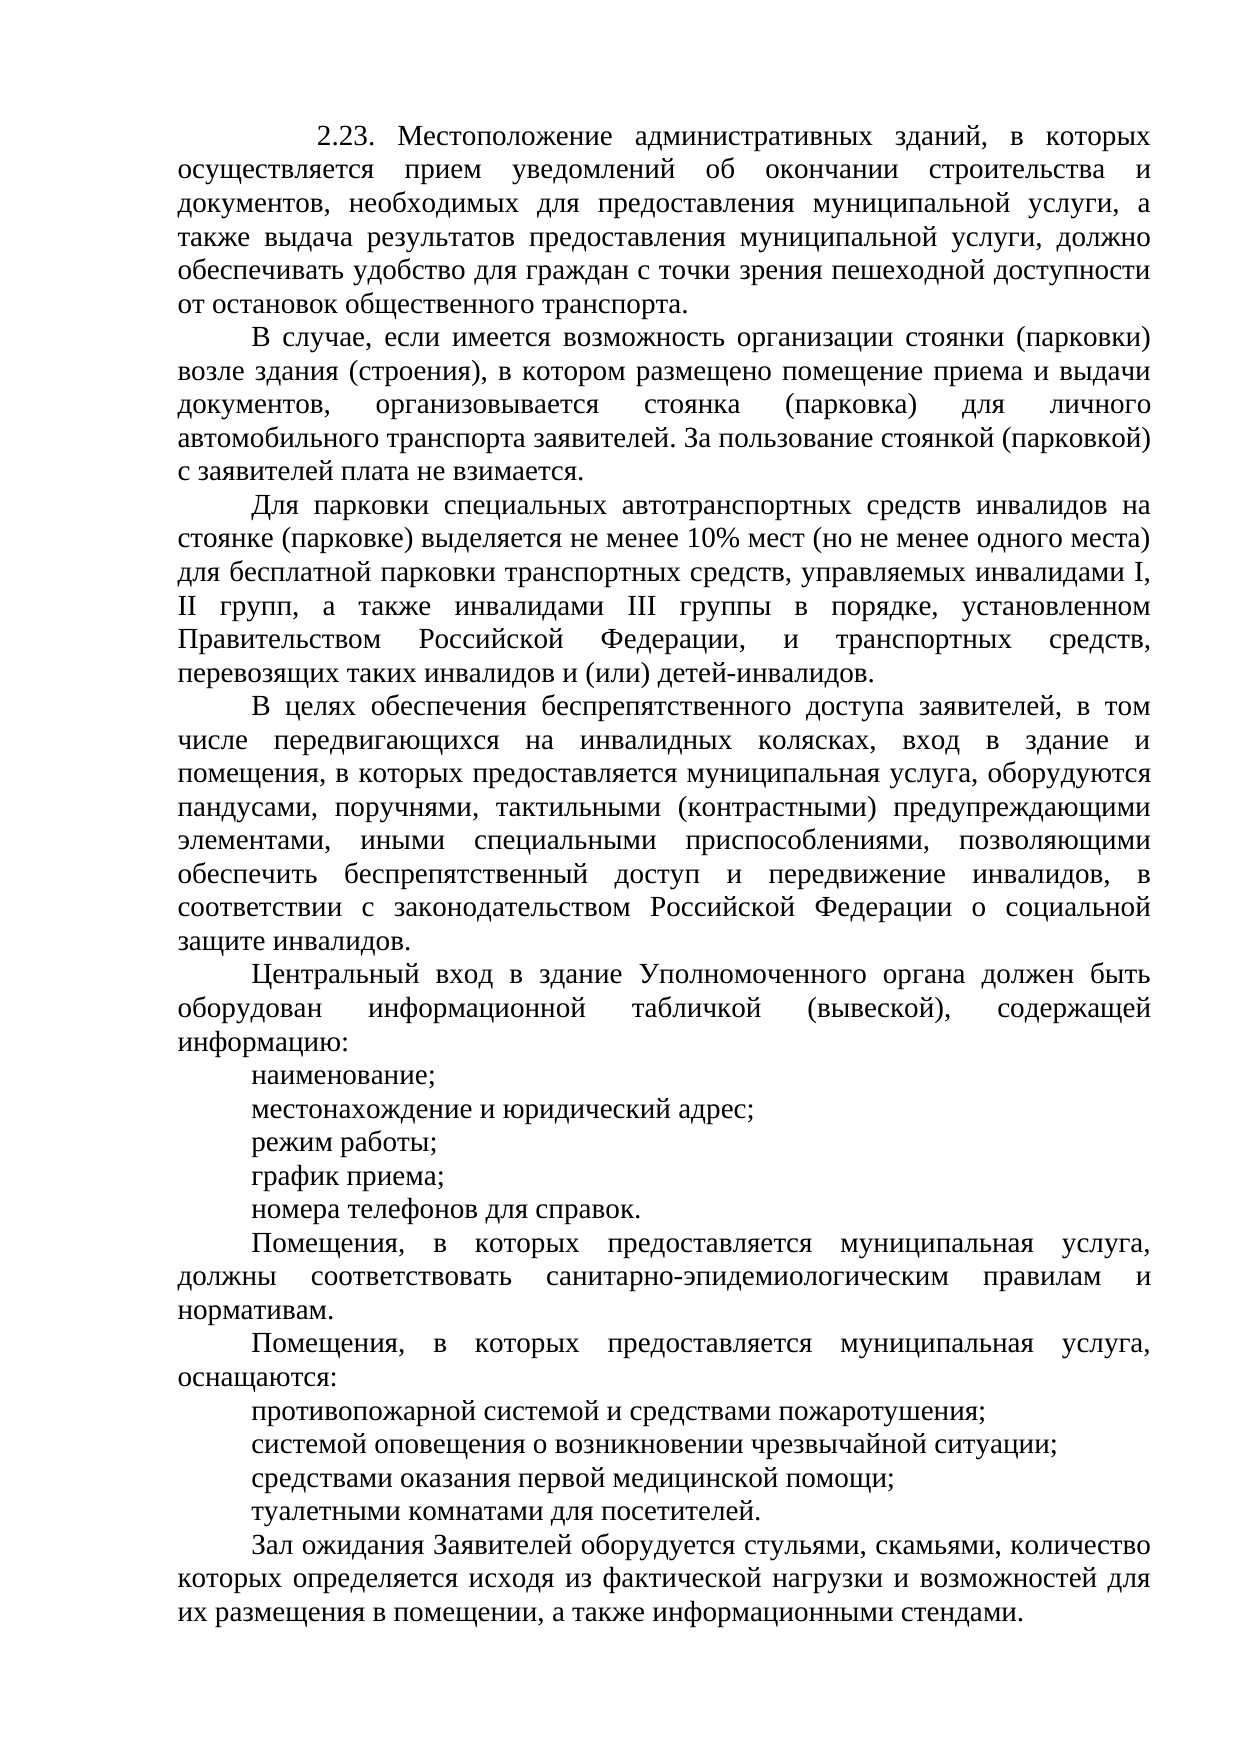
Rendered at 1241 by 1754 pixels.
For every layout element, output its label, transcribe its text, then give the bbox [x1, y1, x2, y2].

text 2.23. Местоположение административных зданий, в которых осуществляется прием уведомлений об окончании строительства и документов, необходимых для предоставления муниципальной услуги, а также выдача результатов предоставления муниципальной услуги, должно обеспечивать удобство для граждан с точки зрения пешеходной доступности от остановок общественного транспорта. [177, 118, 1152, 319]
text Зал ожидания Заявителей оборудуется стульями, скамьями, количество которых определяется исходя из фактической нагрузки и возможностей для их размещения в помещении, а также информационными стендами. [177, 1527, 1152, 1627]
text график приема; [177, 1158, 1152, 1191]
text противопожарной системой и средствами пожаротушения; [177, 1393, 1152, 1426]
text наименование; [177, 1057, 1152, 1091]
text В целях обеспечения беспрепятственного доступа заявителей, в том числе передвигающихся на инвалидных колясках, вход в здание и помещения, в которых предоставляется муниципальная услуга, оборудуются пандусами, поручнями, тактильными (контрастными) предупреждающими элементами, иными специальными приспособлениями, позволяющими обеспечить беспрепятственный доступ и передвижение инвалидов, в соответствии с законодательством Российской Федерации о социальной защите инвалидов. [177, 688, 1152, 957]
text Помещения, в которых предоставляется муниципальная услуга, должны соответствовать санитарно-эпидемиологическим правилам и нормативам. [177, 1225, 1152, 1326]
text режим работы; [177, 1124, 1152, 1158]
text системой оповещения о возникновении чрезвычайной ситуации; [177, 1426, 1152, 1460]
text местонахождение и юридический адрес; [177, 1091, 1152, 1124]
text Центральный вход в здание Уполномоченного органа должен быть оборудован информационной табличкой (вывеской), содержащей информацию: [177, 957, 1152, 1057]
text Для парковки специальных автотранспортных средств инвалидов на стоянке (парковке) выделяется не менее 10% мест (но не менее одного места) для бесплатной парковки транспортных средств, управляемых инвалидами I, II групп, а также инвалидами III группы в порядке, установленном Правительством Российской Федерации, и транспортных средств, перевозящих таких инвалидов и (или) детей-инвалидов. [177, 487, 1152, 688]
text Помещения, в которых предоставляется муниципальная услуга, оснащаются: [177, 1326, 1152, 1393]
text средствами оказания первой медицинской помощи; [177, 1460, 1152, 1493]
text В случае, если имеется возможность организации стоянки (парковки) возле здания (строения), в котором размещено помещение приема и выдачи документов, организовывается стоянка (парковка) для личного автомобильного транспорта заявителей. За пользование стоянкой (парковкой) с заявителей плата не взимается. [177, 319, 1152, 487]
text номера телефонов для справок. [177, 1191, 1152, 1225]
text туалетными комнатами для посетителей. [177, 1493, 1152, 1527]
